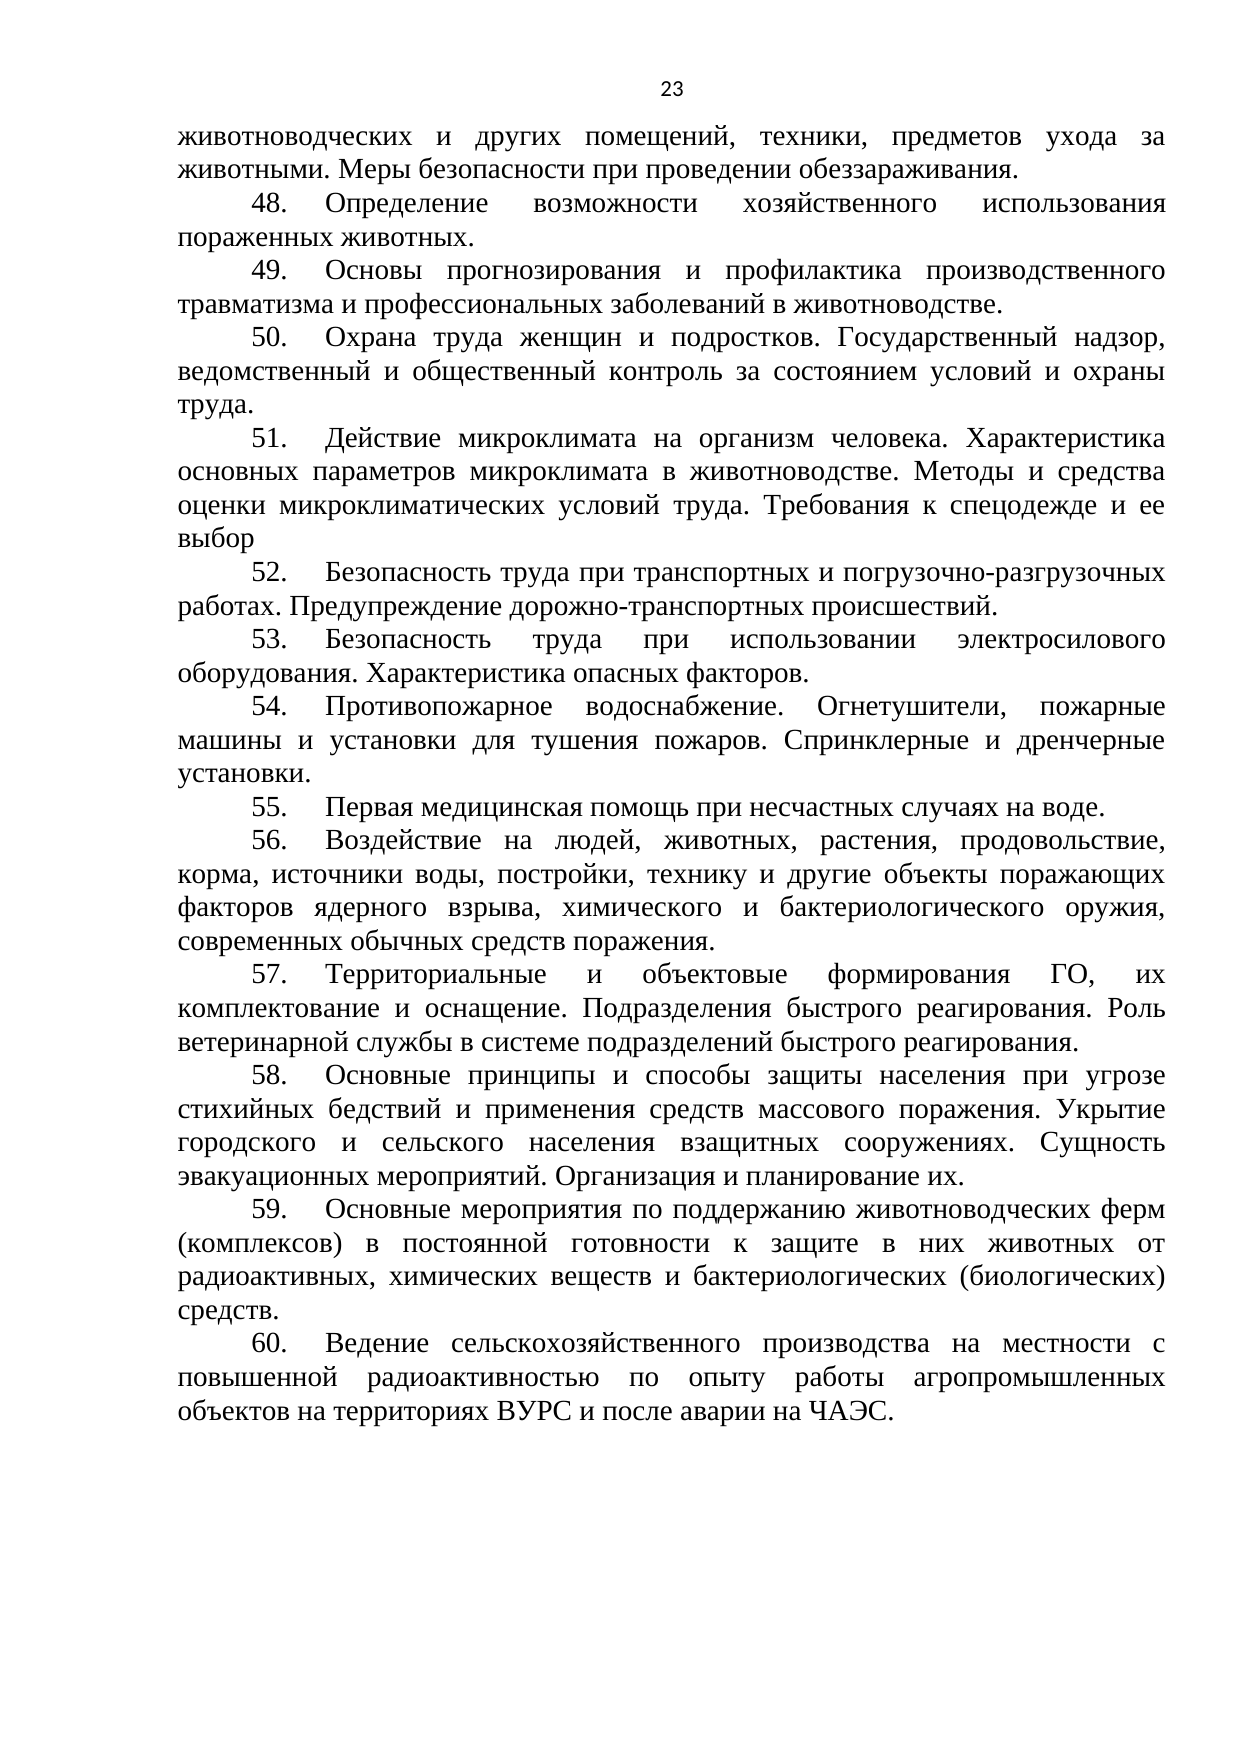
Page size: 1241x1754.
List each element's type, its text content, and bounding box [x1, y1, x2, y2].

list Определение возможности хозяйственного использования пораженных животных. [177, 185, 1166, 252]
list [177, 118, 1166, 185]
list Территориальные и объектовые формирования ГО, их комплектование и оснащение. Подразделения быстрого реагирования. Роль ветеринарной службы в системе подразделений быстрого реагирования. [177, 957, 1166, 1057]
list Действие микроклимата на организм человека. Характеристика основных параметров микроклимата в животноводстве. Методы и средства оценки микроклиматических условий труда. Требования к спецодежде и ее выбор [177, 420, 1166, 554]
list Основы прогнозирования и профилактика производственного травматизма и профессиональных заболеваний в животноводстве. [177, 252, 1166, 319]
list Безопасность труда при использовании электросилового оборудования. Характеристика опасных факторов. [177, 621, 1166, 688]
list Безопасность труда при транспортных и погрузочно-разгрузочных работах. Предупреждение дорожно-транспортных происшествий. [177, 554, 1166, 621]
list Воздействие на людей, животных, растения, продовольствие, корма, источники воды, постройки, технику и другие объекты поражающих факторов ядерного взрыва, химического и бактериологического оружия, современных обычных средств поражения. [177, 822, 1166, 957]
list Охрана труда женщин и подростков. Государственный надзор, ведомственный и общественный контроль за состоянием условий и охраны труда. [177, 319, 1166, 420]
list Противопожарное водоснабжение. Огнетушители, пожарные машины и установки для тушения пожаров. Спринклерные и дренчерные установки. [177, 688, 1166, 789]
list Первая медицинская помощь при несчастных случаях на воде. [177, 789, 1166, 822]
list Основные мероприятия по поддержанию животноводческих ферм (комплексов) в постоянной готовности к защите в них животных от радиоактивных, химических веществ и бактериологических (биологических) средств. [177, 1191, 1166, 1326]
list Ведение сельскохозяйственного производства на местности с повышенной радиоактивностью по опыту работы агропромышленных объектов на территориях ВУРС и после аварии на ЧАЭС. [177, 1326, 1166, 1426]
list Основные принципы и способы защиты населения при угрозе стихийных бедствий и применения средств массового поражения. Укрытие городского и сельского населения взащитных сооружениях. Сущность эвакуационных мероприятий. Организация и планирование их. [177, 1057, 1166, 1191]
